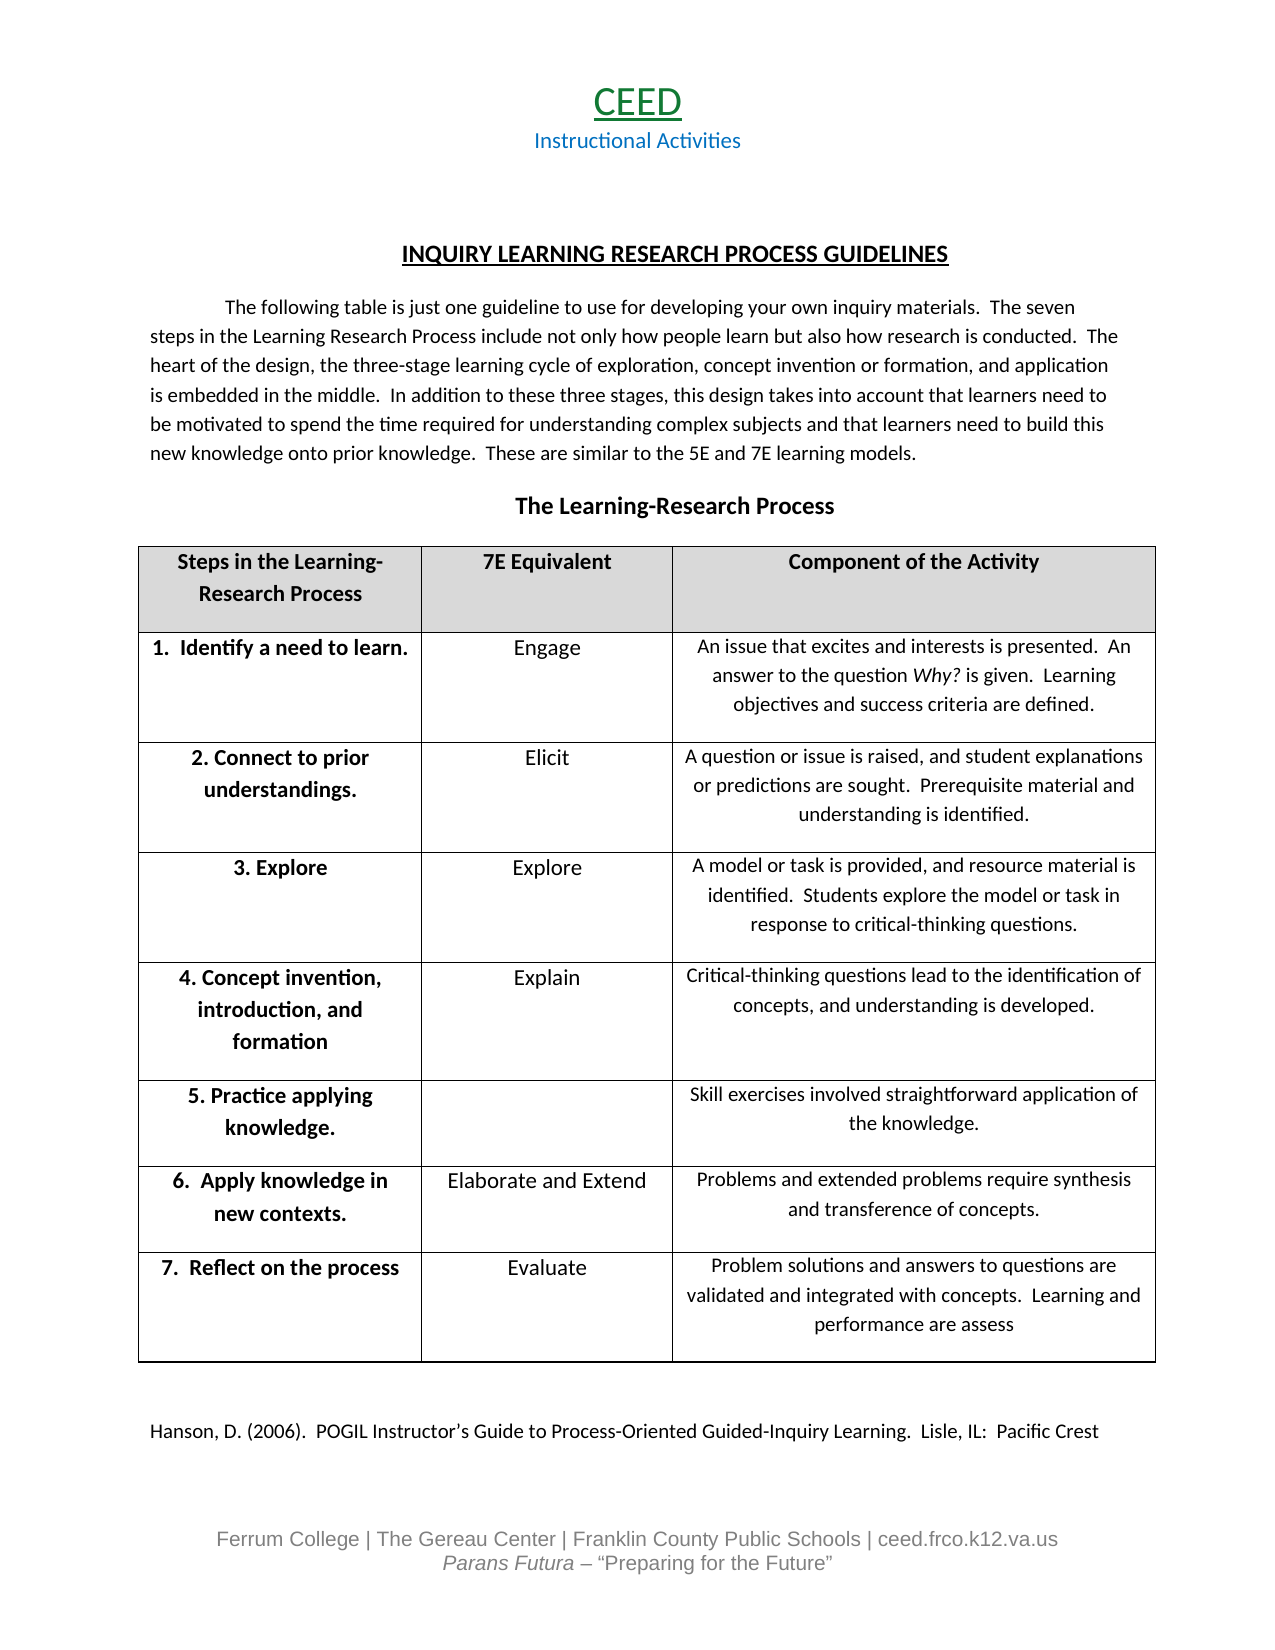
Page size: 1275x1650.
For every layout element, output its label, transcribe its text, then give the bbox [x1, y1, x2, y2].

table_cell 2. Connect to prior understandings. [139, 743, 421, 852]
text INQUIRY LEARNING RESEARCH PROCESS GUIDELINES [150, 238, 1125, 269]
table_header Steps in the Learning-Research Process [139, 547, 421, 632]
table_cell Problem solutions and answers to questions are validated and integrated with concepts. Learning and performance are assess [673, 1253, 1155, 1361]
table_header 7E Equivalent [422, 547, 672, 632]
table_cell 6. Apply knowledge in new contexts. [139, 1167, 421, 1252]
table_cell 4. Concept invention, introduction, and formation [139, 963, 421, 1080]
table_cell Critical-thinking questions lead to the identification of concepts, and understanding is developed. [673, 963, 1155, 1080]
table_cell Explore [422, 853, 672, 962]
table_cell Elaborate and Extend [422, 1167, 672, 1252]
text The Learning-Research Process [150, 490, 1125, 521]
table_cell 5. Practice applying knowledge. [139, 1081, 421, 1166]
table_cell Evaluate [422, 1253, 672, 1361]
table_cell A question or issue is raised, and student explanations or predictions are sought. Prerequisite material and understanding is identified. [673, 743, 1155, 852]
table_cell Elicit [422, 743, 672, 852]
table_cell 3. Explore [139, 853, 421, 962]
table_cell A model or task is provided, and resource material is identified. Students explore the model or task in response to critical-thinking questions. [673, 853, 1155, 962]
table_cell Skill exercises involved straightforward application of the knowledge. [673, 1081, 1155, 1166]
table_cell 7. Reflect on the process [139, 1253, 421, 1361]
table_cell 1. Identify a need to learn. [139, 633, 421, 742]
text The following table is just one guideline to use for developing your own inquiry materials. The seven steps in the Learning Research Process include not only how people learn but also how research is conducted. The heart of the design, the three-stage learning cycle of exploration, concept invention or formation, and application is embedded in the middle. In addition to these three stages, this design takes into account that learners need to be motivated to spend the time required for understanding complex subjects and that learners need to build this new knowledge onto prior knowledge. These are similar to the 5E and 7E learning models. [150, 294, 1125, 466]
table_cell Problems and extended problems require synthesis and transference of concepts. [673, 1167, 1155, 1252]
table_cell An issue that excites and interests is presented. An answer to the question Why? is given. Learning objectives and success criteria are defined. [673, 633, 1155, 742]
table_cell [422, 1081, 672, 1166]
text Hanson, D. (2006). POGIL Instructor’s Guide to Process-Oriented Guided-Inquiry Learning. Lisle, IL: Pacific Crest [150, 1418, 1125, 1444]
table_cell Explain [422, 963, 672, 1080]
table_header Component of the Activity [673, 547, 1155, 632]
table_cell Engage [422, 633, 672, 742]
